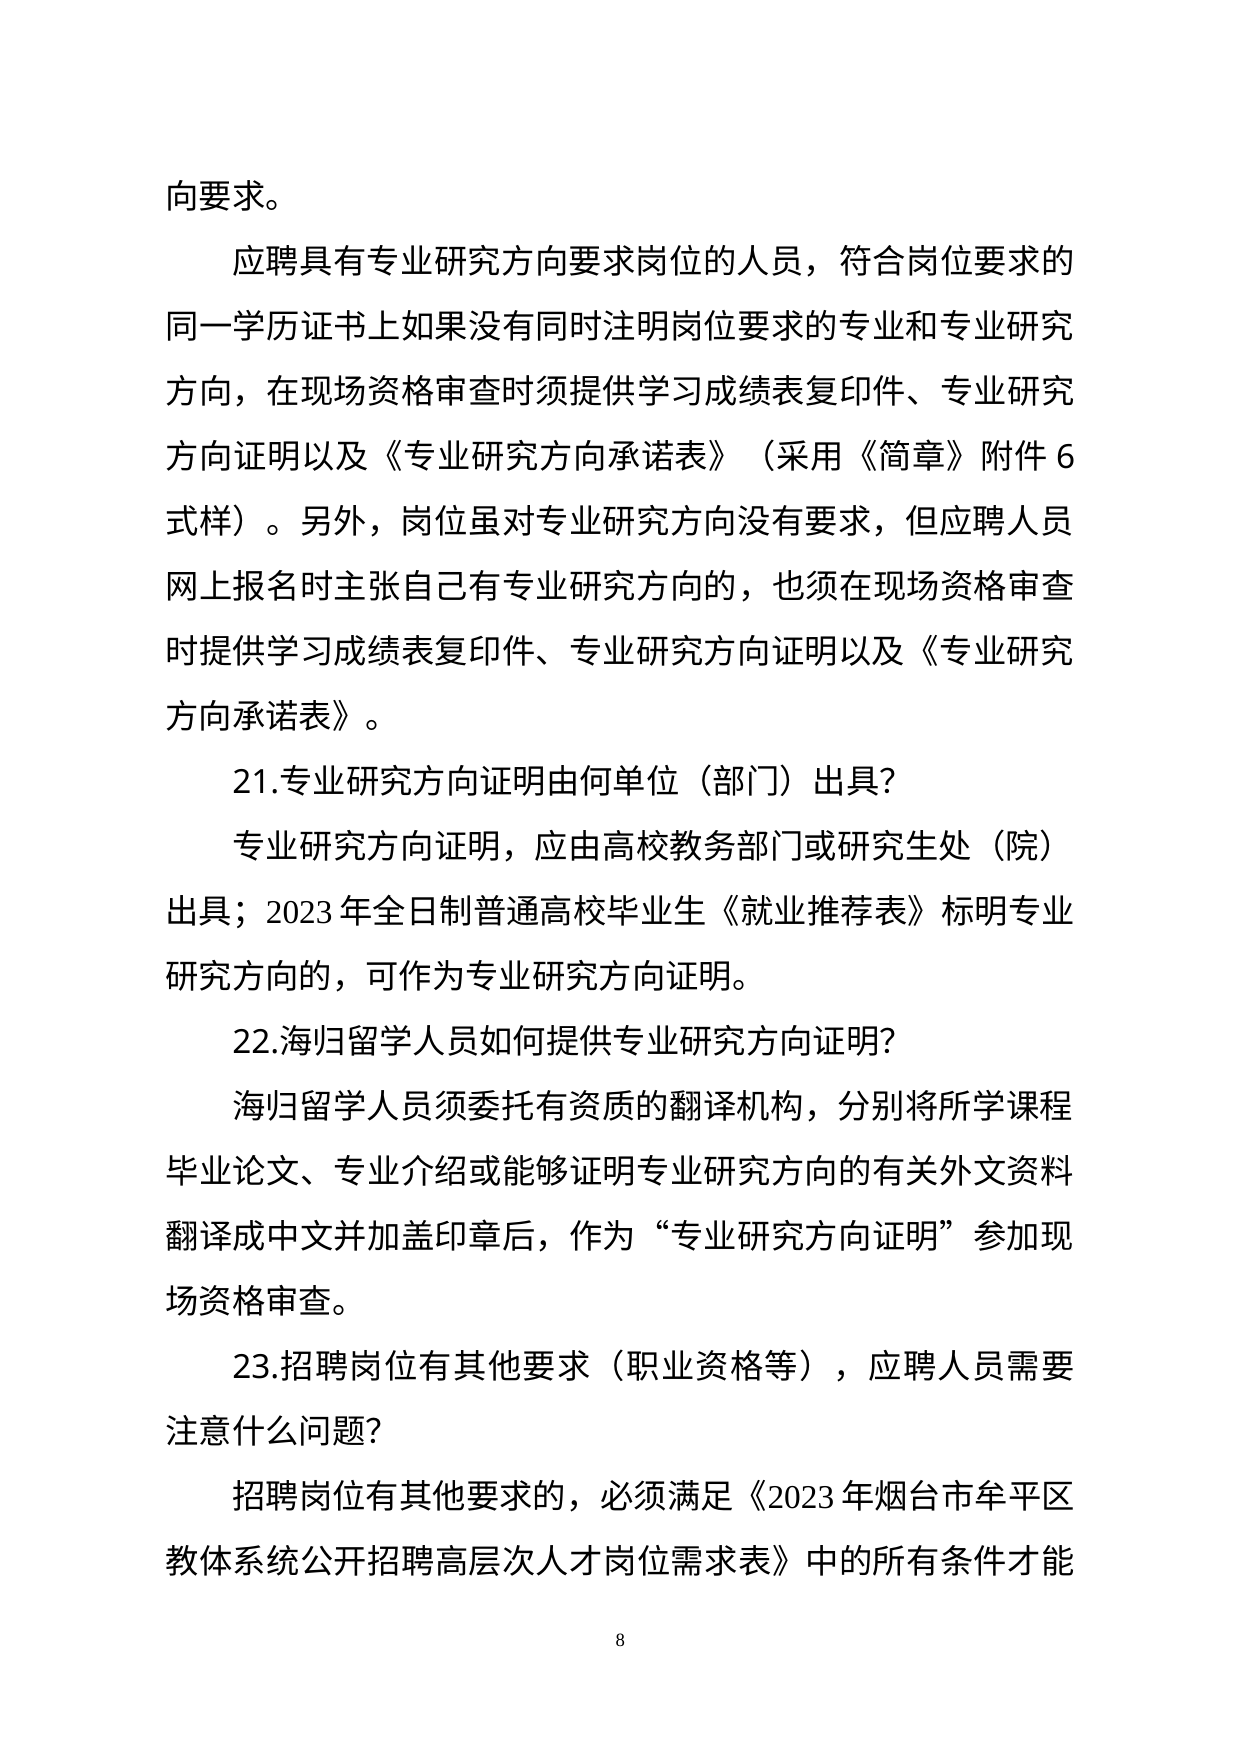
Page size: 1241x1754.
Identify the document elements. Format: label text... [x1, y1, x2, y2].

text 海归留学人员须委托有资质的翻译机构，分别将所学课程、毕业论文、专业介绍或能够证明专业研究方向的有关外文资料翻译成中文并加盖印章后，作为“专业研究方向证明”参加现场资格审查。 [165, 1072, 1075, 1332]
text 应聘具有专业研究方向要求岗位的人员，符合岗位要求的同一学历证书上如果没有同时注明岗位要求的专业和专业研究方向，在现场资格审查时须提供学习成绩表复印件、专业研究方向证明以及《专业研究方向承诺表》（采用《简章》附件6式样）。另外，岗位虽对专业研究方向没有要求，但应聘人员网上报名时主张自己有专业研究方向的，也须在现场资格审查时提供学习成绩表复印件、专业研究方向证明以及《专业研究方向承诺表》。 [165, 227, 1075, 747]
text 23.招聘岗位有其他要求（职业资格等），应聘人员需要注意什么问题？ [165, 1332, 1075, 1462]
text 专业研究方向证明，应由高校教务部门或研究生处（院）出具；2023年全日制普通高校毕业生《就业推荐表》标明专业研究方向的，可作为专业研究方向证明。 [165, 812, 1075, 1007]
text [165, 162, 1075, 227]
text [165, 1462, 1075, 1592]
text 22.海归留学人员如何提供专业研究方向证明？ [165, 1007, 1075, 1072]
text 21.专业研究方向证明由何单位（部门）出具？ [165, 747, 1075, 812]
